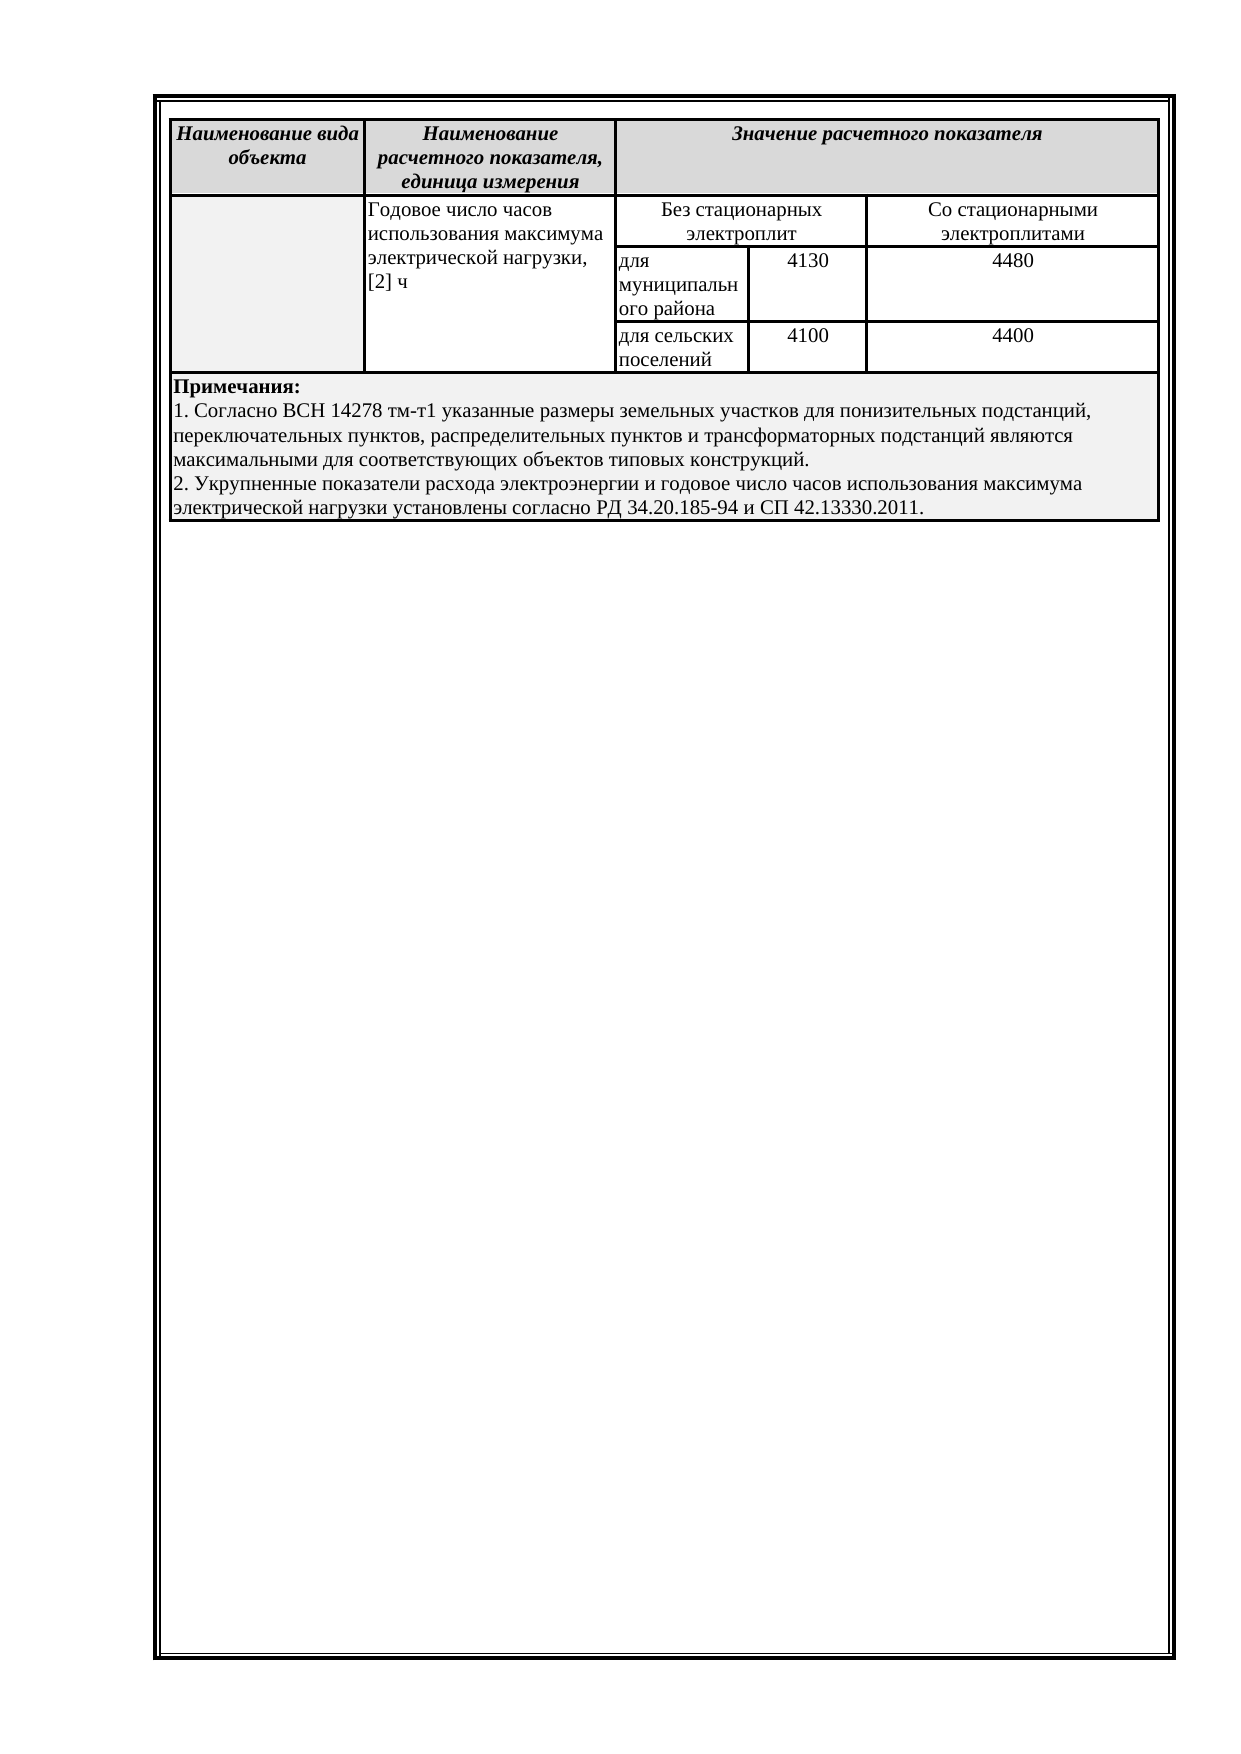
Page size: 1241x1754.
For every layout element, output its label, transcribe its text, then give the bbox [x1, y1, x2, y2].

table_cell для муниципального района [617, 248, 747, 320]
table_cell 4400 [868, 323, 1157, 371]
table_cell 4130 [750, 248, 865, 320]
table_cell Примечания: 1. Согласно ВСН 14278 тм-т1 указанные размеры земельных участков для понизительных подстанций, переключательных пунктов, распределительных пунктов и трансформаторных подстанций являются максимальными для соответствующих объектов типовых конструкций. 2. Укрупненные показатели расхода электроэнергии и годовое число часов использования максимума электрической нагрузки установлены согласно РД 34.20.185-94 и СП 42.13330.2011. [172, 374, 1157, 519]
table_header Наименование расчетного показателя, единица измерения [366, 121, 614, 193]
table_cell 4480 [868, 248, 1157, 320]
table_cell Годовое число часов использования максимума электрической нагрузки, [2] ч [366, 197, 614, 371]
table_header Наименование вида объекта [172, 121, 363, 193]
table_cell Без стационарных электроплит [617, 197, 865, 245]
table_cell Со стационарными электроплитами [868, 197, 1157, 245]
table_cell для сельских поселений [617, 323, 747, 371]
table_cell 4100 [750, 323, 865, 371]
table_header Значение расчетного показателя [617, 121, 1157, 193]
